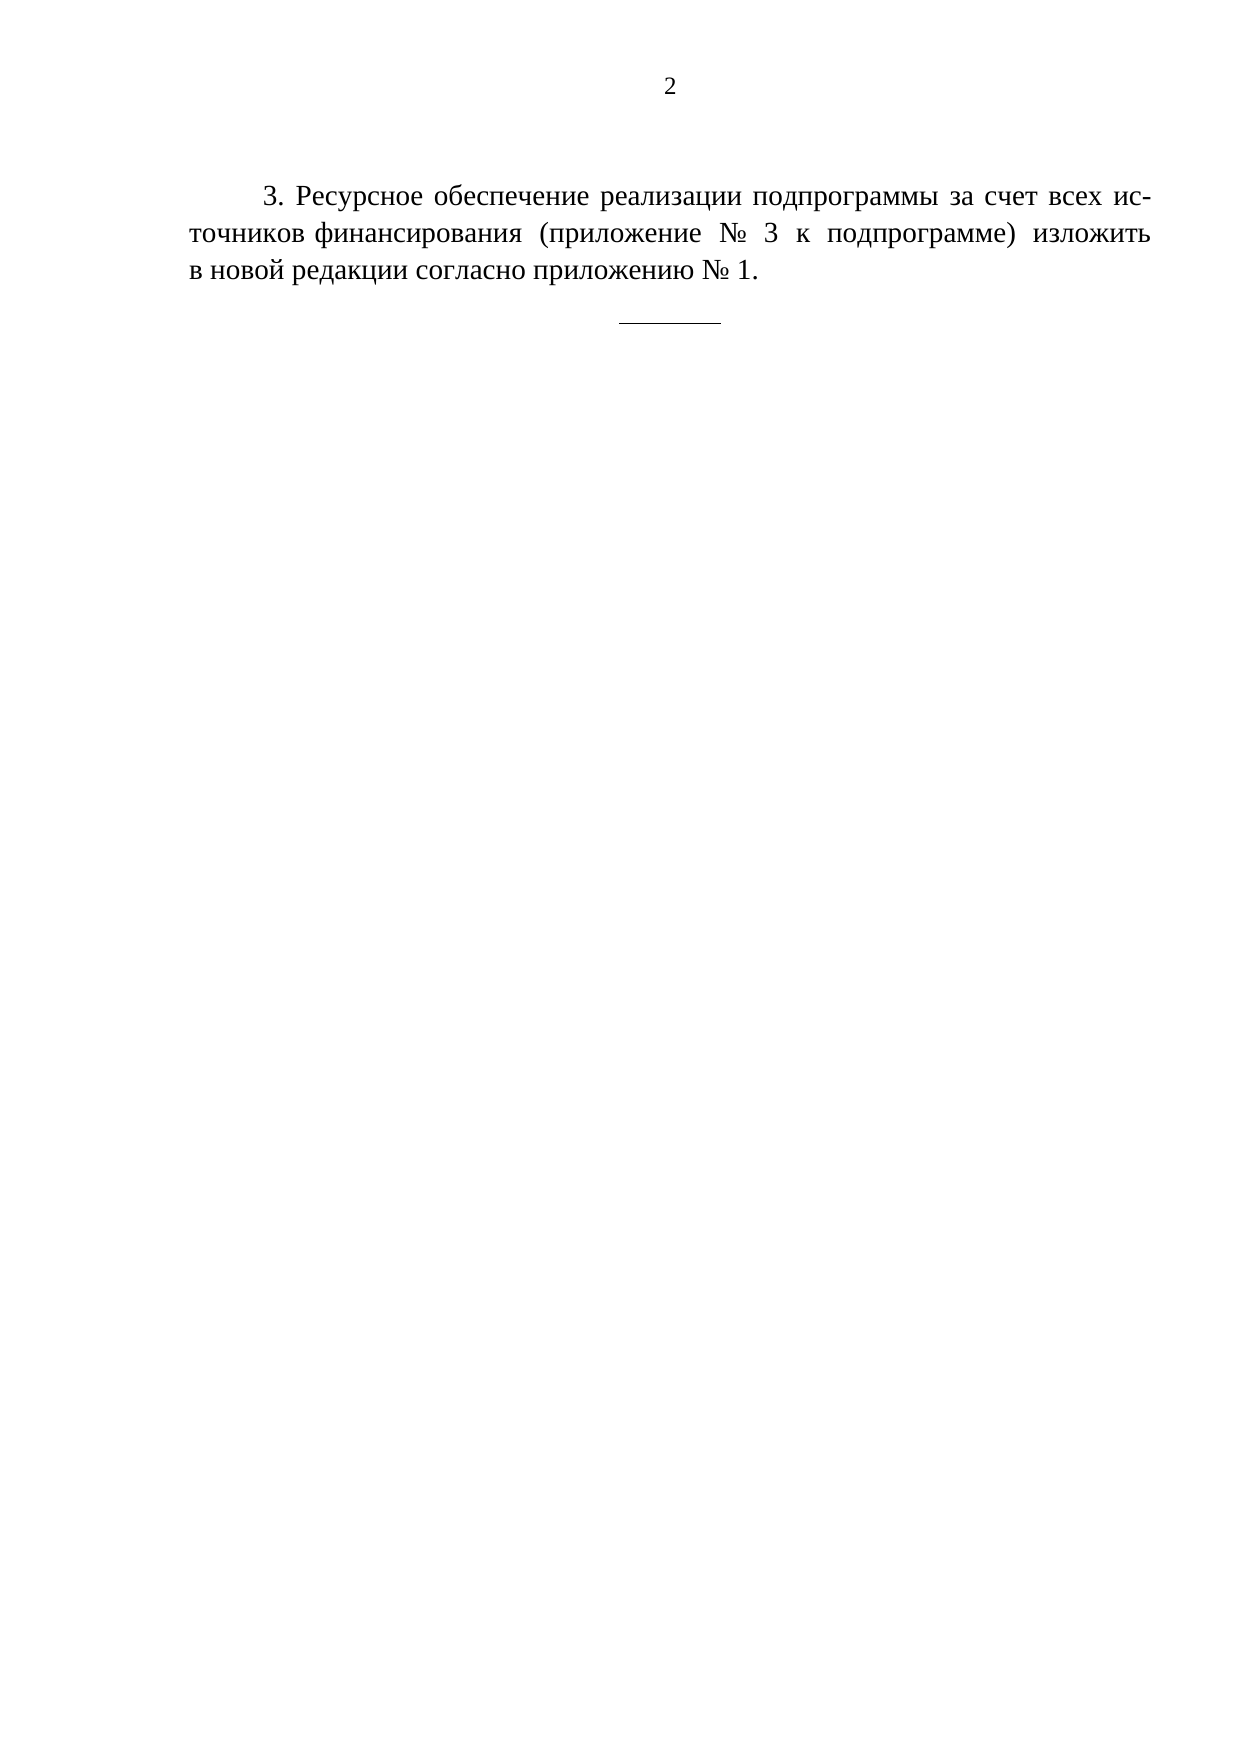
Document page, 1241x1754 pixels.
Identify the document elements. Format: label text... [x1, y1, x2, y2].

text 2 [662, 71, 678, 100]
list Ресурсное обеспечение реализации подпрограммы за счет всех ис- точников финансирования (приложение № 3 к подпрограмме) изложить в новой редакции согласно приложению № 1. [189, 178, 1152, 286]
